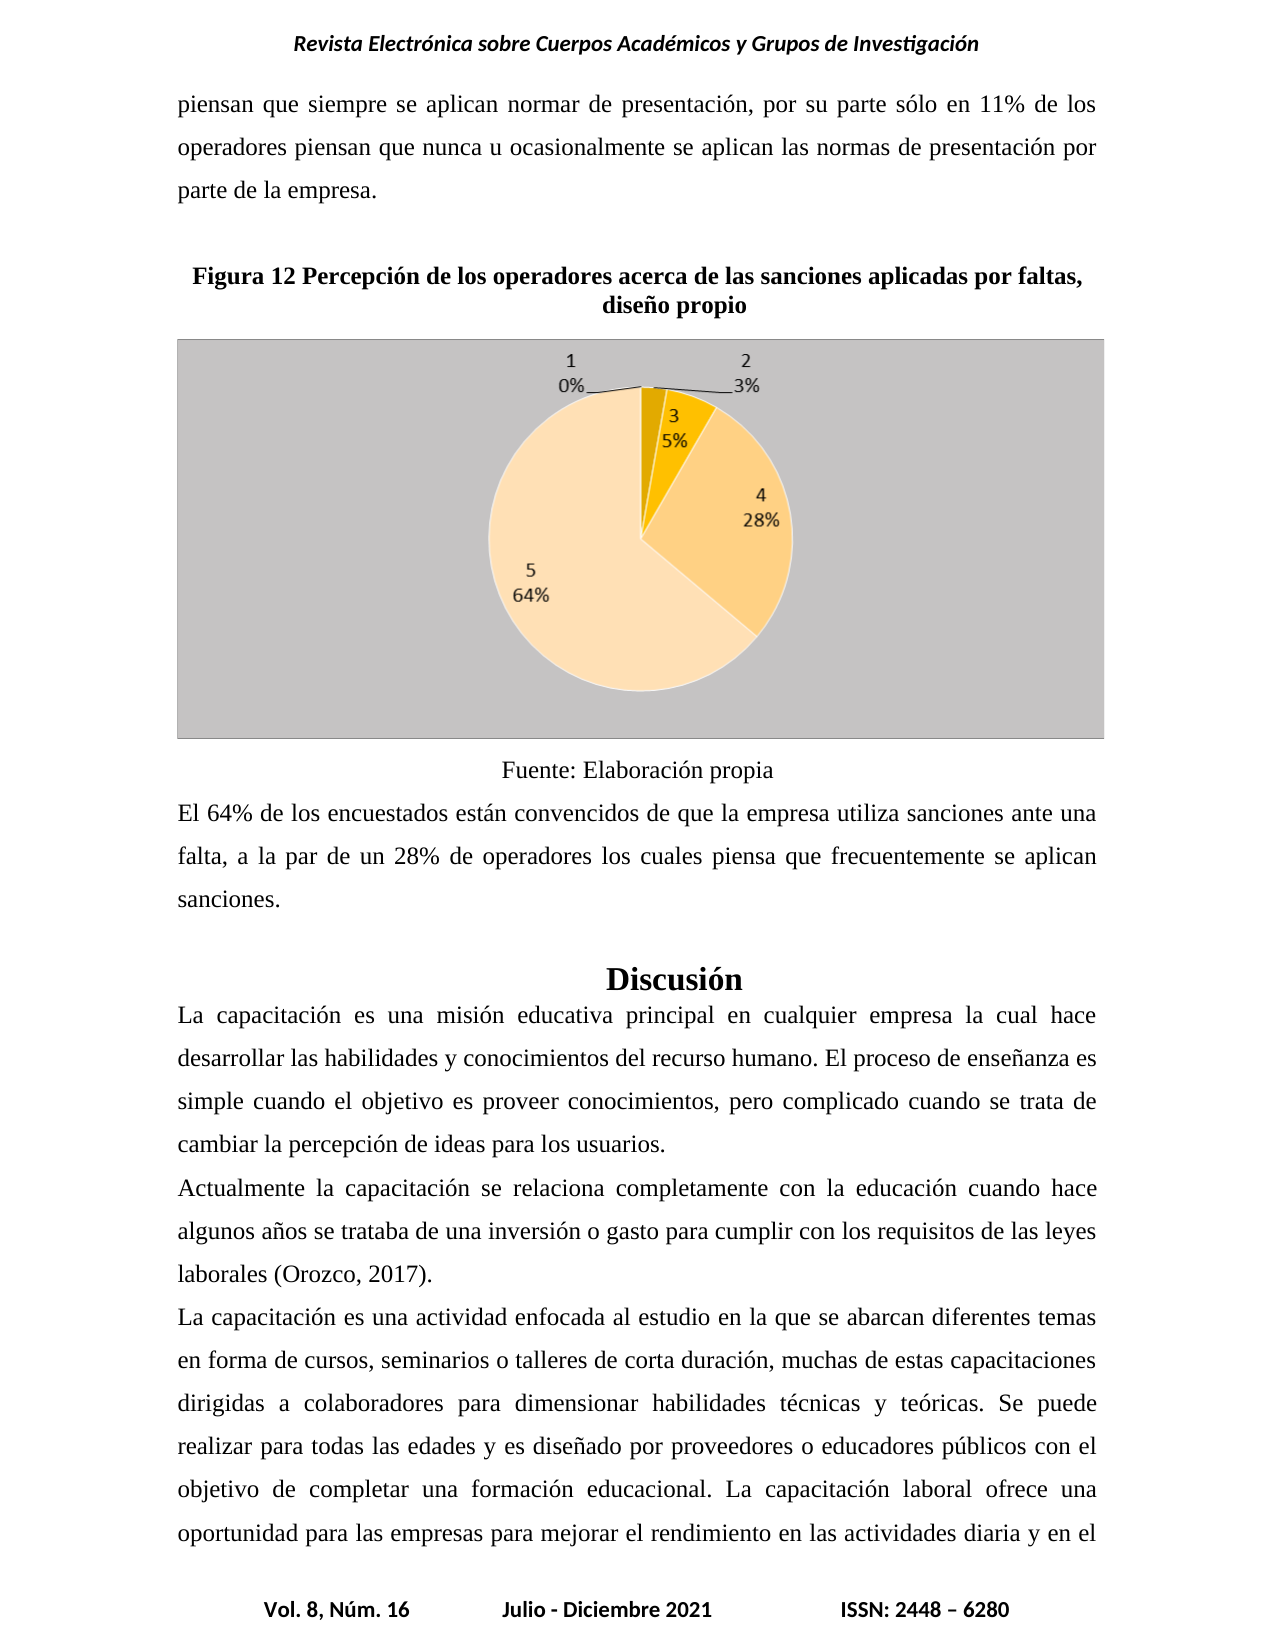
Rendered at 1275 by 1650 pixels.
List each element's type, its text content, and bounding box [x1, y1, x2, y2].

text Figura 12 Percepción de los operadores acerca de las sanciones aplicadas por faltas, diseño propio [177, 261, 1098, 319]
text La capacitación es una misión educativa principal en cualquier empresa la cual hace desarrollar las habilidades y conocimientos del recurso humano. El proceso de enseñanza es simple cuando el objetivo es proveer conocimientos, pero complicado cuando se trata de cambiar la percepción de ideas para los usuarios. [177, 1000, 1098, 1158]
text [177, 1302, 1098, 1546]
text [177, 89, 1098, 204]
text Actualmente la capacitación se relaciona completamente con la educación cuando hace algunos años se trataba de una inversión o gasto para cumplir con los requisitos de las leyes laborales. [177, 1173, 1098, 1288]
text El 64% de los encuestados están convencidos de que la empresa utiliza sanciones ante una falta, a la par de un 28% de operadores los cuales piensa que frecuentemente se aplican sanciones. [177, 798, 1098, 913]
text Discusión [177, 959, 1098, 997]
text Fuente: Elaboración propia [177, 755, 1098, 784]
picture [177, 339, 1105, 739]
